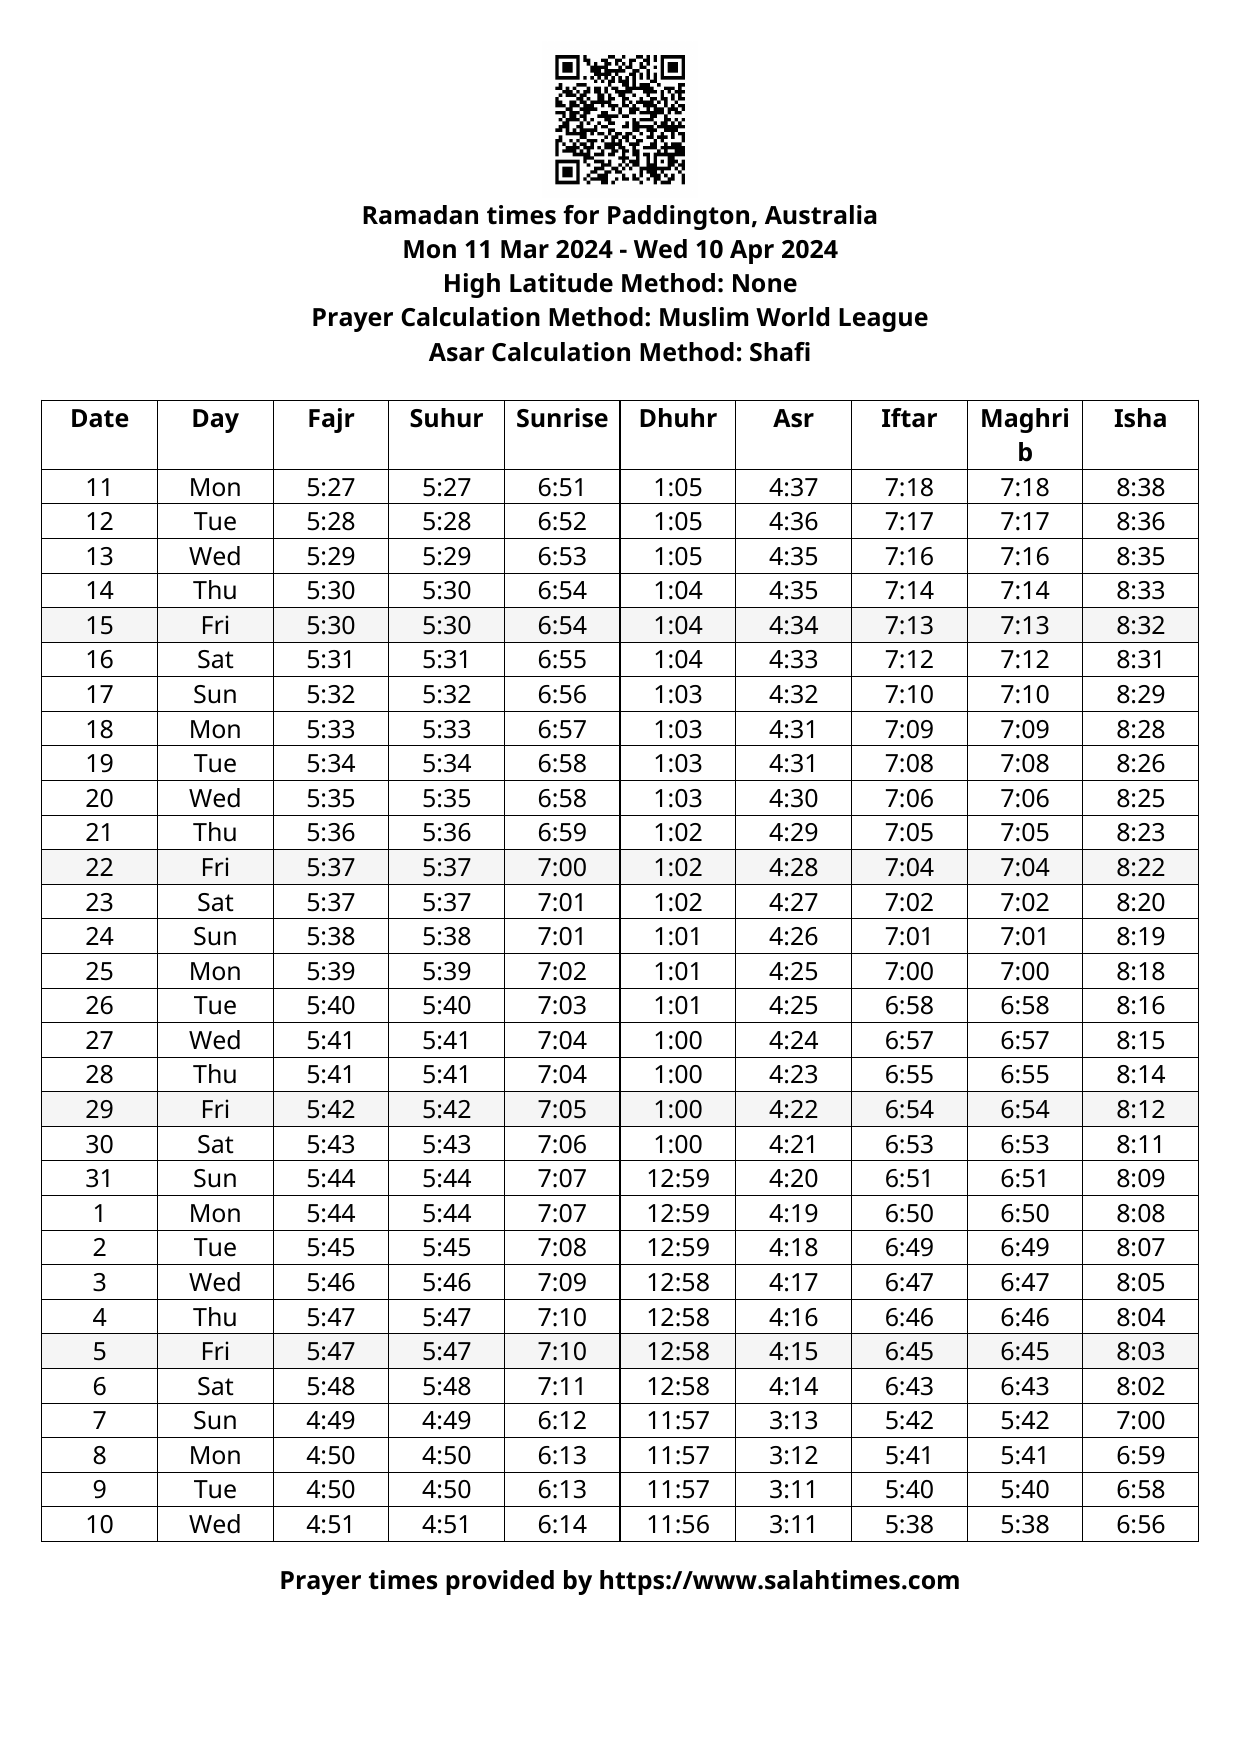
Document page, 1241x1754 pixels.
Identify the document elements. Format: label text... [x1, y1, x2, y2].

table_cell 6:57 [852, 1023, 967, 1057]
table_cell 2 [42, 1231, 157, 1264]
table_cell Wed [158, 1265, 273, 1299]
table_cell 6:54 [505, 574, 619, 607]
table_cell 1:00 [621, 1058, 735, 1091]
text High Latitude Method: None [42, 266, 1198, 300]
table_cell 7:04 [852, 850, 967, 884]
table_cell 12:59 [621, 1231, 735, 1264]
table_cell 7:18 [852, 470, 967, 503]
table_cell 5:47 [274, 1300, 388, 1333]
table_cell 1:05 [621, 504, 735, 538]
table_cell 8:15 [1083, 1023, 1198, 1057]
table_cell 8:36 [1083, 504, 1198, 538]
table_cell 20 [42, 781, 157, 814]
table_cell 5:33 [389, 712, 504, 745]
table_cell 8:12 [1083, 1092, 1198, 1126]
table_cell 1:04 [621, 574, 735, 607]
table_cell Mon [158, 1438, 273, 1472]
table_cell Fri [158, 608, 273, 642]
table_cell 7:02 [852, 885, 967, 918]
table_cell 5:46 [274, 1265, 388, 1299]
table_cell 6:54 [968, 1092, 1082, 1126]
table_cell 1:00 [621, 1127, 735, 1160]
table_cell 6:45 [968, 1334, 1082, 1368]
table_cell 5:38 [274, 919, 388, 953]
table_cell 4:33 [736, 643, 851, 676]
table_cell 8 [42, 1438, 157, 1472]
table_cell 5:29 [389, 539, 504, 572]
table_cell 4:19 [736, 1196, 851, 1229]
table_cell 4:18 [736, 1231, 851, 1264]
table_cell Sun [158, 1161, 273, 1195]
table_cell 5:42 [274, 1092, 388, 1126]
table_cell 4:50 [389, 1438, 504, 1472]
table_cell 7:00 [1083, 1404, 1198, 1437]
text Ramadan times for Paddington, Australia [42, 198, 1198, 232]
table_cell 8:26 [1083, 746, 1198, 780]
table_cell Wed [158, 1507, 273, 1541]
table_cell Tue [158, 1473, 273, 1506]
table_cell Tue [158, 504, 273, 538]
table_cell Thu [158, 1300, 273, 1333]
table_cell 8:11 [1083, 1127, 1198, 1160]
table_cell 7:06 [505, 1127, 619, 1160]
table_cell 5:47 [389, 1300, 504, 1333]
table_cell 7:02 [505, 954, 619, 987]
table_cell 5:27 [389, 470, 504, 503]
table_cell 14 [42, 574, 157, 607]
table_cell 8:22 [1083, 850, 1198, 884]
table_cell 7:02 [968, 885, 1082, 918]
table_cell 8:02 [1083, 1369, 1198, 1402]
table_cell 6:58 [968, 989, 1082, 1022]
table_cell 22 [42, 850, 157, 884]
table_cell 5:40 [389, 989, 504, 1022]
table_cell 1 [42, 1196, 157, 1229]
table_cell 5:32 [274, 677, 388, 711]
table_cell 4:28 [736, 850, 851, 884]
table_cell 7:11 [505, 1369, 619, 1402]
table_cell 7:16 [852, 539, 967, 572]
table_cell 7:04 [505, 1023, 619, 1057]
table_cell 6:43 [852, 1369, 967, 1402]
table_cell 4:51 [274, 1507, 388, 1541]
table_cell 5:44 [274, 1161, 388, 1195]
table_cell 8:31 [1083, 643, 1198, 676]
table_cell 5:28 [274, 504, 388, 538]
table_cell 1:02 [621, 816, 735, 849]
table_cell 1:03 [621, 746, 735, 780]
table_cell 7:17 [968, 504, 1082, 538]
table_cell 6:55 [505, 643, 619, 676]
table_cell 6:58 [505, 781, 619, 814]
table_header Date [42, 401, 157, 469]
table_cell 21 [42, 816, 157, 849]
table_cell 1:05 [621, 470, 735, 503]
table_cell 4:25 [736, 954, 851, 987]
table_cell 6:47 [852, 1265, 967, 1299]
table_cell Sun [158, 677, 273, 711]
table_cell 4:35 [736, 539, 851, 572]
table_cell 4:32 [736, 677, 851, 711]
table_cell 5:41 [852, 1438, 967, 1472]
table_cell 8:18 [1083, 954, 1198, 987]
table_cell Fri [158, 1092, 273, 1126]
table_cell 27 [42, 1023, 157, 1057]
table_cell 6:53 [852, 1127, 967, 1160]
table_cell 7:07 [505, 1161, 619, 1195]
table_cell 1:01 [621, 989, 735, 1022]
table_cell 5:34 [274, 746, 388, 780]
table_cell 5:33 [274, 712, 388, 745]
table_cell 6:46 [968, 1300, 1082, 1333]
table_cell 5:41 [389, 1023, 504, 1057]
table_cell Sat [158, 643, 273, 676]
table_cell 6:13 [505, 1473, 619, 1506]
table_cell 15 [42, 608, 157, 642]
table_header Asr [736, 401, 851, 469]
table_cell Wed [158, 1023, 273, 1057]
table_cell 4:21 [736, 1127, 851, 1160]
table_cell 6:47 [968, 1265, 1082, 1299]
table_cell 6:54 [852, 1092, 967, 1126]
table_cell 6:59 [1083, 1438, 1198, 1472]
table_cell 1:02 [621, 885, 735, 918]
table_cell 3:12 [736, 1438, 851, 1472]
table_cell 4:49 [274, 1404, 388, 1437]
table_cell 1:00 [621, 1023, 735, 1057]
table_cell 6:45 [852, 1334, 967, 1368]
table_cell 7:05 [852, 816, 967, 849]
table_cell 13 [42, 539, 157, 572]
table_cell 7:00 [505, 850, 619, 884]
table_cell 5:27 [274, 470, 388, 503]
table_cell 7:00 [968, 954, 1082, 987]
table_cell 7:12 [968, 643, 1082, 676]
table_cell 8:28 [1083, 712, 1198, 745]
table_cell 7:06 [852, 781, 967, 814]
table_cell 12 [42, 504, 157, 538]
table_cell Sat [158, 1369, 273, 1402]
table_cell 1:05 [621, 539, 735, 572]
table_cell 11:57 [621, 1404, 735, 1437]
table_cell 6:51 [505, 470, 619, 503]
table_cell Mon [158, 1196, 273, 1229]
table_cell 7:04 [505, 1058, 619, 1091]
table_cell 19 [42, 746, 157, 780]
table_cell 5:37 [389, 850, 504, 884]
table_cell Thu [158, 816, 273, 849]
table_cell 5:42 [968, 1404, 1082, 1437]
table_cell 5:36 [389, 816, 504, 849]
table_cell 5:40 [274, 989, 388, 1022]
table_cell 31 [42, 1161, 157, 1195]
table_cell 1:02 [621, 850, 735, 884]
table_cell 11:57 [621, 1473, 735, 1506]
table_cell 28 [42, 1058, 157, 1091]
table_cell Mon [158, 954, 273, 987]
table_cell 6:43 [968, 1369, 1082, 1402]
table_cell 4:51 [389, 1507, 504, 1541]
table_cell 7:10 [968, 677, 1082, 711]
table_cell 8:04 [1083, 1300, 1198, 1333]
table_cell 3:11 [736, 1507, 851, 1541]
table_cell 4:27 [736, 885, 851, 918]
table_cell 8:23 [1083, 816, 1198, 849]
table_cell 6:12 [505, 1404, 619, 1437]
table_header Maghrib [968, 401, 1082, 469]
table_cell 3:13 [736, 1404, 851, 1437]
table_cell 8:03 [1083, 1334, 1198, 1368]
table_cell 23 [42, 885, 157, 918]
table_cell 4:29 [736, 816, 851, 849]
table_cell 8:09 [1083, 1161, 1198, 1195]
table_cell 4:16 [736, 1300, 851, 1333]
table_cell 4:36 [736, 504, 851, 538]
table_cell 4:49 [389, 1404, 504, 1437]
table_cell 8:20 [1083, 885, 1198, 918]
table_cell 12:59 [621, 1196, 735, 1229]
table_cell 7:12 [852, 643, 967, 676]
table_cell 4:31 [736, 746, 851, 780]
table_cell Wed [158, 781, 273, 814]
table_header Suhur [389, 401, 504, 469]
table_header Sunrise [505, 401, 619, 469]
table_cell 7:13 [852, 608, 967, 642]
table_cell 7:05 [968, 816, 1082, 849]
table_header Dhuhr [621, 401, 735, 469]
table_cell 7:16 [968, 539, 1082, 572]
table_cell 4:35 [736, 574, 851, 607]
table_cell 5:48 [389, 1369, 504, 1402]
table_cell 6:57 [968, 1023, 1082, 1057]
table_cell Wed [158, 539, 273, 572]
table_cell 17 [42, 677, 157, 711]
table_cell 6:53 [505, 539, 619, 572]
table_cell 7:10 [505, 1300, 619, 1333]
table_cell 1:01 [621, 919, 735, 953]
table_cell 1:04 [621, 643, 735, 676]
table_cell 5:44 [389, 1196, 504, 1229]
table_cell 12:58 [621, 1334, 735, 1368]
table_cell Mon [158, 470, 273, 503]
table_cell 1:04 [621, 608, 735, 642]
table_cell 4:50 [274, 1473, 388, 1506]
table_cell 9 [42, 1473, 157, 1506]
table_header Fajr [274, 401, 388, 469]
table_cell 30 [42, 1127, 157, 1160]
table_cell 16 [42, 643, 157, 676]
table_cell 8:05 [1083, 1265, 1198, 1299]
table_cell 5:44 [389, 1161, 504, 1195]
table_cell 5:39 [389, 954, 504, 987]
table_cell 12:59 [621, 1161, 735, 1195]
table_cell Thu [158, 574, 273, 607]
text Prayer times provided by https://www.salahtimes.com [42, 1563, 1198, 1597]
table_cell 1:03 [621, 781, 735, 814]
table_cell 5:37 [274, 850, 388, 884]
table_cell 4:20 [736, 1161, 851, 1195]
table_cell 7:01 [852, 919, 967, 953]
table_cell 6 [42, 1369, 157, 1402]
table_cell 4:25 [736, 989, 851, 1022]
table_cell Thu [158, 1058, 273, 1091]
table_cell 5:30 [274, 608, 388, 642]
table_cell 12:58 [621, 1300, 735, 1333]
table_cell 6:59 [505, 816, 619, 849]
table_cell 8:29 [1083, 677, 1198, 711]
table_cell 5:37 [274, 885, 388, 918]
table_cell Tue [158, 1231, 273, 1264]
table_cell 12:58 [621, 1265, 735, 1299]
table_cell 7:08 [505, 1231, 619, 1264]
table_cell 6:46 [852, 1300, 967, 1333]
picture [542, 41, 699, 198]
table_cell 6:52 [505, 504, 619, 538]
table_cell 8:07 [1083, 1231, 1198, 1264]
table_cell 5:43 [274, 1127, 388, 1160]
table_cell 6:49 [968, 1231, 1082, 1264]
table_cell 5:28 [389, 504, 504, 538]
table_cell 4:22 [736, 1092, 851, 1126]
table_cell 5:42 [389, 1092, 504, 1126]
table_cell 7:06 [968, 781, 1082, 814]
table_cell 7:10 [505, 1334, 619, 1368]
table_cell 11:56 [621, 1507, 735, 1541]
table_cell 4:17 [736, 1265, 851, 1299]
table_cell 4:24 [736, 1023, 851, 1057]
table_cell 4:31 [736, 712, 851, 745]
table_cell Sat [158, 885, 273, 918]
table_cell 5:39 [274, 954, 388, 987]
table_cell 6:14 [505, 1507, 619, 1541]
table_cell 10 [42, 1507, 157, 1541]
table_cell 5:46 [389, 1265, 504, 1299]
table_cell 3:11 [736, 1473, 851, 1506]
table_cell 8:14 [1083, 1058, 1198, 1091]
table_cell 5:38 [968, 1507, 1082, 1541]
table_cell 4:15 [736, 1334, 851, 1368]
table_cell 24 [42, 919, 157, 953]
table_cell 7:01 [505, 885, 619, 918]
table_cell 7:00 [852, 954, 967, 987]
table_cell 8:33 [1083, 574, 1198, 607]
text Asar Calculation Method: Shafi [42, 334, 1198, 368]
table_cell 5:37 [389, 885, 504, 918]
table_cell 4:30 [736, 781, 851, 814]
table_cell 5:38 [852, 1507, 967, 1541]
table_cell 5:47 [274, 1334, 388, 1368]
table_cell 7:08 [852, 746, 967, 780]
table_cell Tue [158, 989, 273, 1022]
table_cell 4:34 [736, 608, 851, 642]
table_cell 5:29 [274, 539, 388, 572]
table_cell 26 [42, 989, 157, 1022]
table_cell 7:18 [968, 470, 1082, 503]
table_cell Fri [158, 1334, 273, 1368]
table_cell 18 [42, 712, 157, 745]
table_cell 7:07 [505, 1196, 619, 1229]
table_cell Sat [158, 1127, 273, 1160]
table_cell 1:03 [621, 712, 735, 745]
table_cell 5:47 [389, 1334, 504, 1368]
table_cell 7:10 [852, 677, 967, 711]
table_cell 7:09 [505, 1265, 619, 1299]
table_cell 7:17 [852, 504, 967, 538]
table_cell 5:41 [274, 1023, 388, 1057]
table_cell 8:19 [1083, 919, 1198, 953]
table_cell 7:05 [505, 1092, 619, 1126]
table_cell 6:54 [505, 608, 619, 642]
table_cell 1:03 [621, 677, 735, 711]
table_cell 5:30 [389, 574, 504, 607]
table_cell 5:30 [389, 608, 504, 642]
table_cell 6:51 [852, 1161, 967, 1195]
table_cell 7:13 [968, 608, 1082, 642]
table_cell 5:45 [274, 1231, 388, 1264]
table_cell Mon [158, 712, 273, 745]
table_cell Sun [158, 1404, 273, 1437]
table_cell 12:58 [621, 1369, 735, 1402]
table_cell 1:01 [621, 954, 735, 987]
table_cell 6:58 [505, 746, 619, 780]
table_cell 6:51 [968, 1161, 1082, 1195]
table_cell 6:50 [852, 1196, 967, 1229]
table_cell 6:56 [505, 677, 619, 711]
table_cell 6:56 [1083, 1507, 1198, 1541]
table_cell 5:32 [389, 677, 504, 711]
table_cell 5:40 [968, 1473, 1082, 1506]
table_cell 6:53 [968, 1127, 1082, 1160]
table_cell 4:23 [736, 1058, 851, 1091]
table_cell 7:14 [852, 574, 967, 607]
table_cell 5:35 [389, 781, 504, 814]
table_cell 5:38 [389, 919, 504, 953]
table_cell 5:34 [389, 746, 504, 780]
table_cell 5:41 [274, 1058, 388, 1091]
table_cell 7:01 [968, 919, 1082, 953]
text Mon 11 Mar 2024 - Wed 10 Apr 2024 [42, 232, 1198, 266]
table_cell 5:35 [274, 781, 388, 814]
table_cell 7:08 [968, 746, 1082, 780]
table_cell 7:14 [968, 574, 1082, 607]
table_cell 5:45 [389, 1231, 504, 1264]
table_cell 7:04 [968, 850, 1082, 884]
table_cell 7:03 [505, 989, 619, 1022]
table_cell 6:58 [1083, 1473, 1198, 1506]
table_cell 6:55 [968, 1058, 1082, 1091]
table_cell 4:14 [736, 1369, 851, 1402]
table_cell 5:41 [389, 1058, 504, 1091]
table_cell 11:57 [621, 1438, 735, 1472]
table_cell 1:00 [621, 1092, 735, 1126]
table_cell 5:44 [274, 1196, 388, 1229]
table_cell Sun [158, 919, 273, 953]
table_cell 6:58 [852, 989, 967, 1022]
table_cell 5:42 [852, 1404, 967, 1437]
table_header Day [158, 401, 273, 469]
table_cell 8:16 [1083, 989, 1198, 1022]
table_cell 8:08 [1083, 1196, 1198, 1229]
table_cell 5:36 [274, 816, 388, 849]
table_cell 6:13 [505, 1438, 619, 1472]
table_cell 5:48 [274, 1369, 388, 1402]
table_cell 3 [42, 1265, 157, 1299]
table_cell Tue [158, 746, 273, 780]
table_cell 4 [42, 1300, 157, 1333]
table_header Iftar [852, 401, 967, 469]
table_cell 8:32 [1083, 608, 1198, 642]
table_cell 8:25 [1083, 781, 1198, 814]
text Prayer Calculation Method: Muslim World League [42, 300, 1198, 334]
table_cell 4:50 [274, 1438, 388, 1472]
table_cell 29 [42, 1092, 157, 1126]
table_cell 5:31 [274, 643, 388, 676]
table_cell 5:40 [852, 1473, 967, 1506]
table_cell Fri [158, 850, 273, 884]
table_cell 5:41 [968, 1438, 1082, 1472]
table_cell 4:37 [736, 470, 851, 503]
table_cell 4:50 [389, 1473, 504, 1506]
table_cell 7:01 [505, 919, 619, 953]
table_cell 8:38 [1083, 470, 1198, 503]
table_cell 25 [42, 954, 157, 987]
table_cell 11 [42, 470, 157, 503]
table_cell 6:55 [852, 1058, 967, 1091]
table_cell 7 [42, 1404, 157, 1437]
table_cell 5:31 [389, 643, 504, 676]
table_cell 5:30 [274, 574, 388, 607]
table_header Isha [1083, 401, 1198, 469]
table_cell 5:43 [389, 1127, 504, 1160]
table_cell 7:09 [852, 712, 967, 745]
table_cell 6:49 [852, 1231, 967, 1264]
table_cell 6:50 [968, 1196, 1082, 1229]
table_cell 4:26 [736, 919, 851, 953]
table_cell 8:35 [1083, 539, 1198, 572]
table_cell 6:57 [505, 712, 619, 745]
table_cell 7:09 [968, 712, 1082, 745]
table_cell 5 [42, 1334, 157, 1368]
